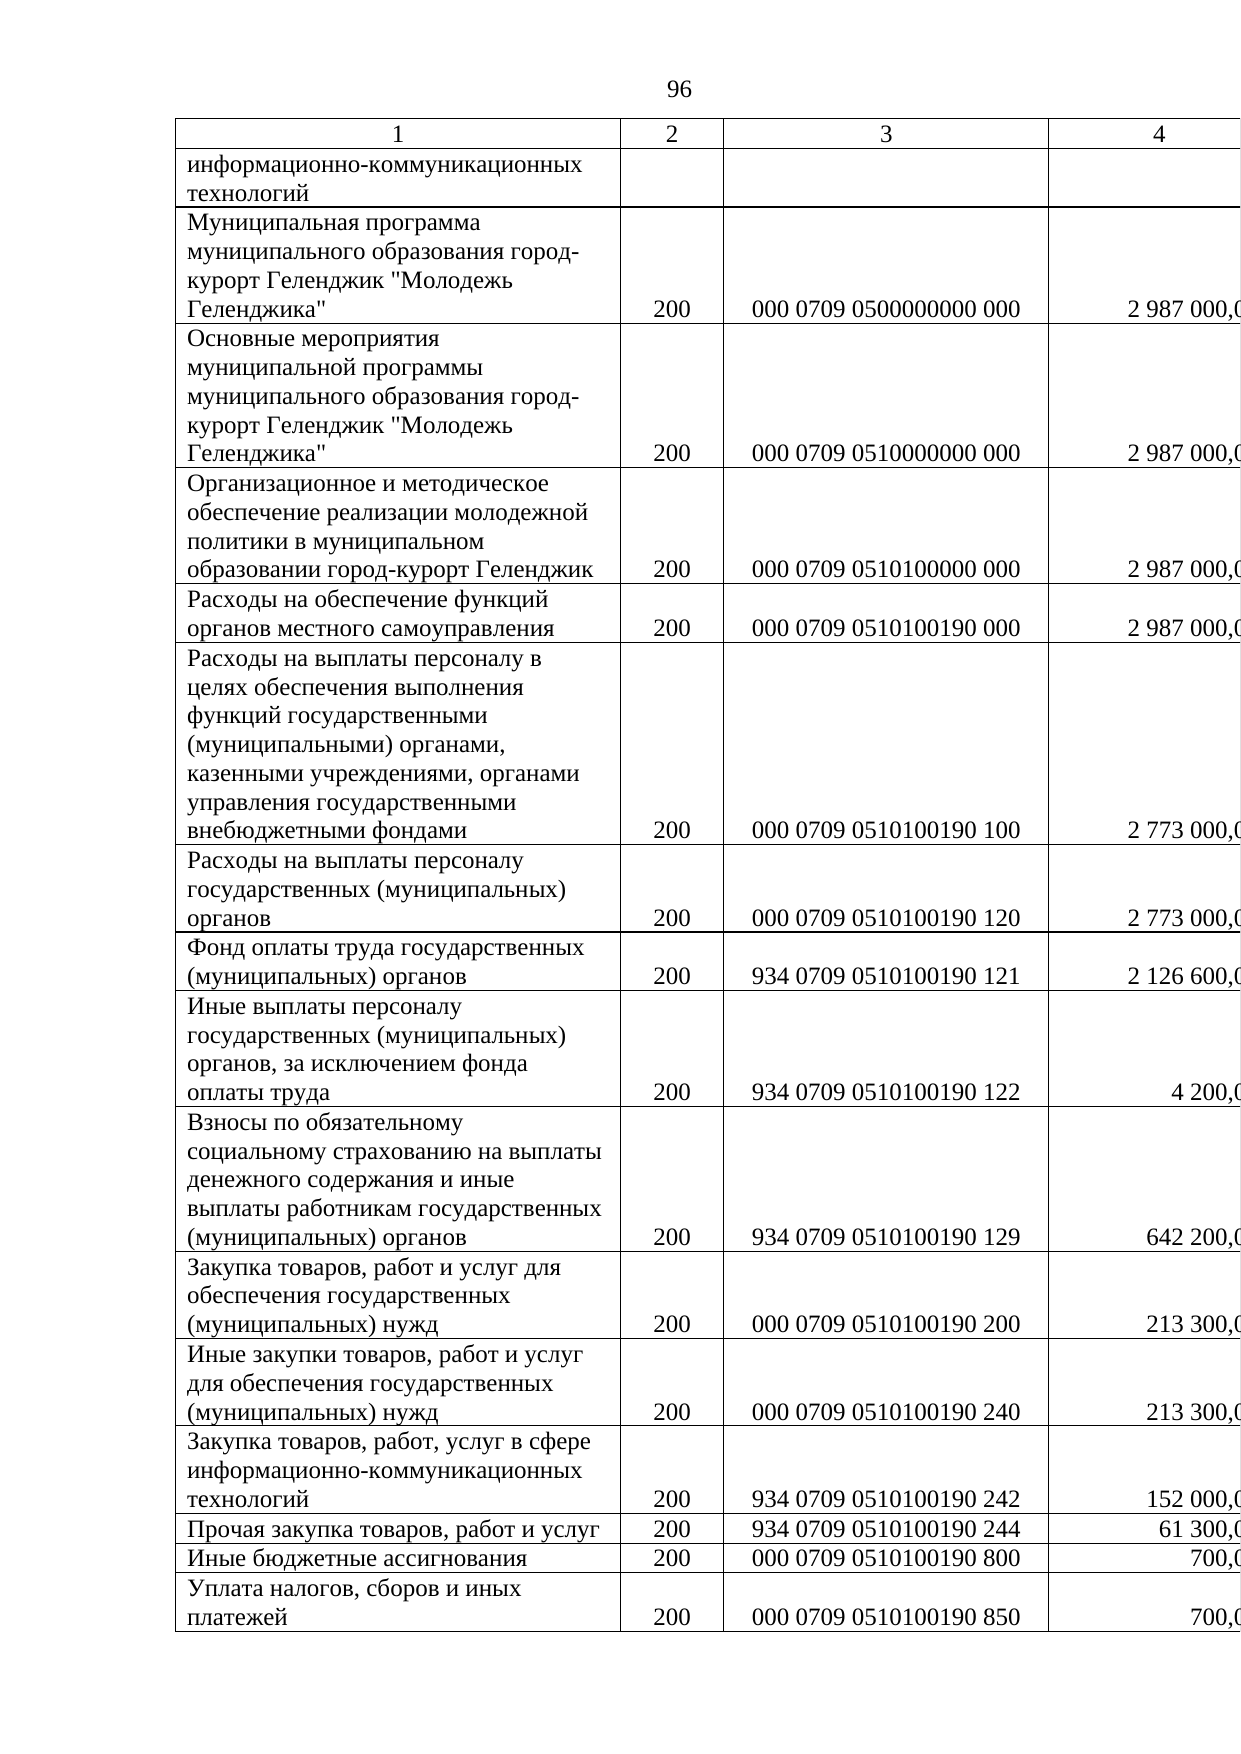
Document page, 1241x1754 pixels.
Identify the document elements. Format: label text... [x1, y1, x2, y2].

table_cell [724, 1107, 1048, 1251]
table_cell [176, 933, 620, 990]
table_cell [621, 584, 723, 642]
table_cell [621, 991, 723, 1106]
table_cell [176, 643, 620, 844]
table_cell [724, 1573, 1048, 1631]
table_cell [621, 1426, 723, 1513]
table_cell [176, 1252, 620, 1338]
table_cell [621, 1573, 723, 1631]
table_header 3 [724, 119, 1048, 148]
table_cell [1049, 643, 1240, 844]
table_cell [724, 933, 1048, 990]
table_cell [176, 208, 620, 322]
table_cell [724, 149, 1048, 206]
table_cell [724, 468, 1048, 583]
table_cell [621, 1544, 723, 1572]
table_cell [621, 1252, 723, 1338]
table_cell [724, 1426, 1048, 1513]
table_header 4 [1049, 119, 1240, 148]
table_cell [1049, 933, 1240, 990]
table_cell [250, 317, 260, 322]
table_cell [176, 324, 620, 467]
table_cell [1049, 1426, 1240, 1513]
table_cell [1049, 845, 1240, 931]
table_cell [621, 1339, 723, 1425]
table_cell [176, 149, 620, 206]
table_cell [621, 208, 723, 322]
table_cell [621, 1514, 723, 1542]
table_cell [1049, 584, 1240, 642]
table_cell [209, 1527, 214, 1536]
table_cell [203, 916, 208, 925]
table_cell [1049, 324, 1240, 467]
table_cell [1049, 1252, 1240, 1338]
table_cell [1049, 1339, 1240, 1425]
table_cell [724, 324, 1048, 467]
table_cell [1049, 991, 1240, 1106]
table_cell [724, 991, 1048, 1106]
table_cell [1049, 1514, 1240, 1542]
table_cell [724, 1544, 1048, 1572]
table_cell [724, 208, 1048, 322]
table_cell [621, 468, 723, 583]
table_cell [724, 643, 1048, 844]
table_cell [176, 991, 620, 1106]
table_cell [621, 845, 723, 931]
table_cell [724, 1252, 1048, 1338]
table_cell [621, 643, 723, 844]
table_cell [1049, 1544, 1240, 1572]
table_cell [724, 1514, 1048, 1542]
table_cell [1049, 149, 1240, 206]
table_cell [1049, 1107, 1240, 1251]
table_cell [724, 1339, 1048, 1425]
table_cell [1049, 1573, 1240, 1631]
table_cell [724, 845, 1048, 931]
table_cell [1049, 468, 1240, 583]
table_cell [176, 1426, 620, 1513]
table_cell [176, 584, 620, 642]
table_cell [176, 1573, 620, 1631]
table_header 1 [176, 119, 620, 148]
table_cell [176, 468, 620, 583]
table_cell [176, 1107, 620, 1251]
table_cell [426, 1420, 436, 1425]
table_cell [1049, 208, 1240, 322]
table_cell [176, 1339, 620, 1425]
table_header 2 [621, 119, 723, 148]
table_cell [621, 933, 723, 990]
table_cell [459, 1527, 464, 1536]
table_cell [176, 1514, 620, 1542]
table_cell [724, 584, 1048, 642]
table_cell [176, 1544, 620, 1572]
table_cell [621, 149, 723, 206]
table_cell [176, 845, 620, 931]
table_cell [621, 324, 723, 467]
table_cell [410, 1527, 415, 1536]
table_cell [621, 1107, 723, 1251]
